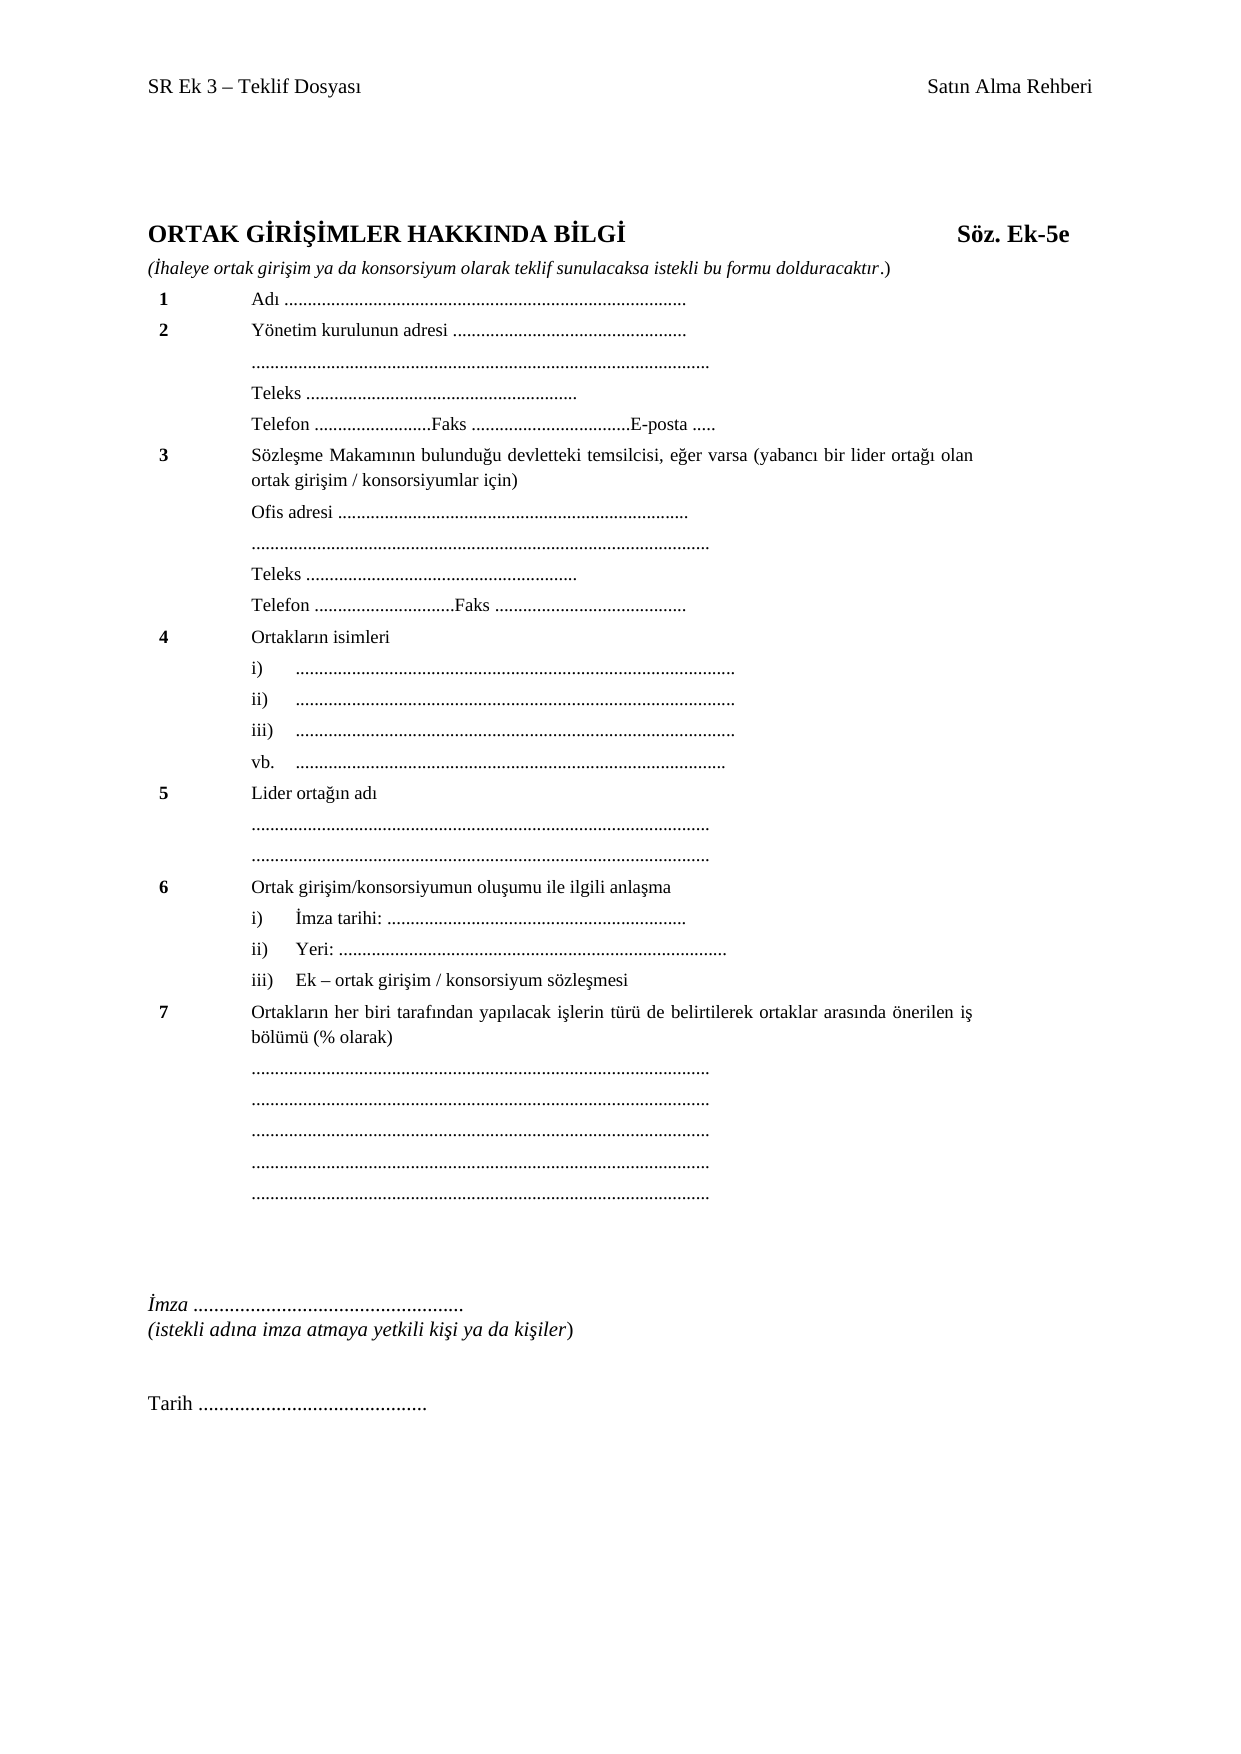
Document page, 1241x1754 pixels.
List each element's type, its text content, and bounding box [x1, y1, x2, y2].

text (İhaleye ortak girişim ya da konsorsiyum olarak teklif sunulacaksa istekli bu formu dolduracaktır.) [148, 254, 1093, 279]
text Tarih ............................................ [148, 1390, 1093, 1415]
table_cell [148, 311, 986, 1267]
text (istekli adına imza atmaya yetkili kişi ya da kişiler) [148, 1317, 1093, 1341]
text ORTAK GİRİŞİMLER HAKKINDA BİLGİ Söz. Ek-5e [148, 219, 1093, 248]
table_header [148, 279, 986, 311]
text İmza .................................................... [148, 1292, 1093, 1317]
